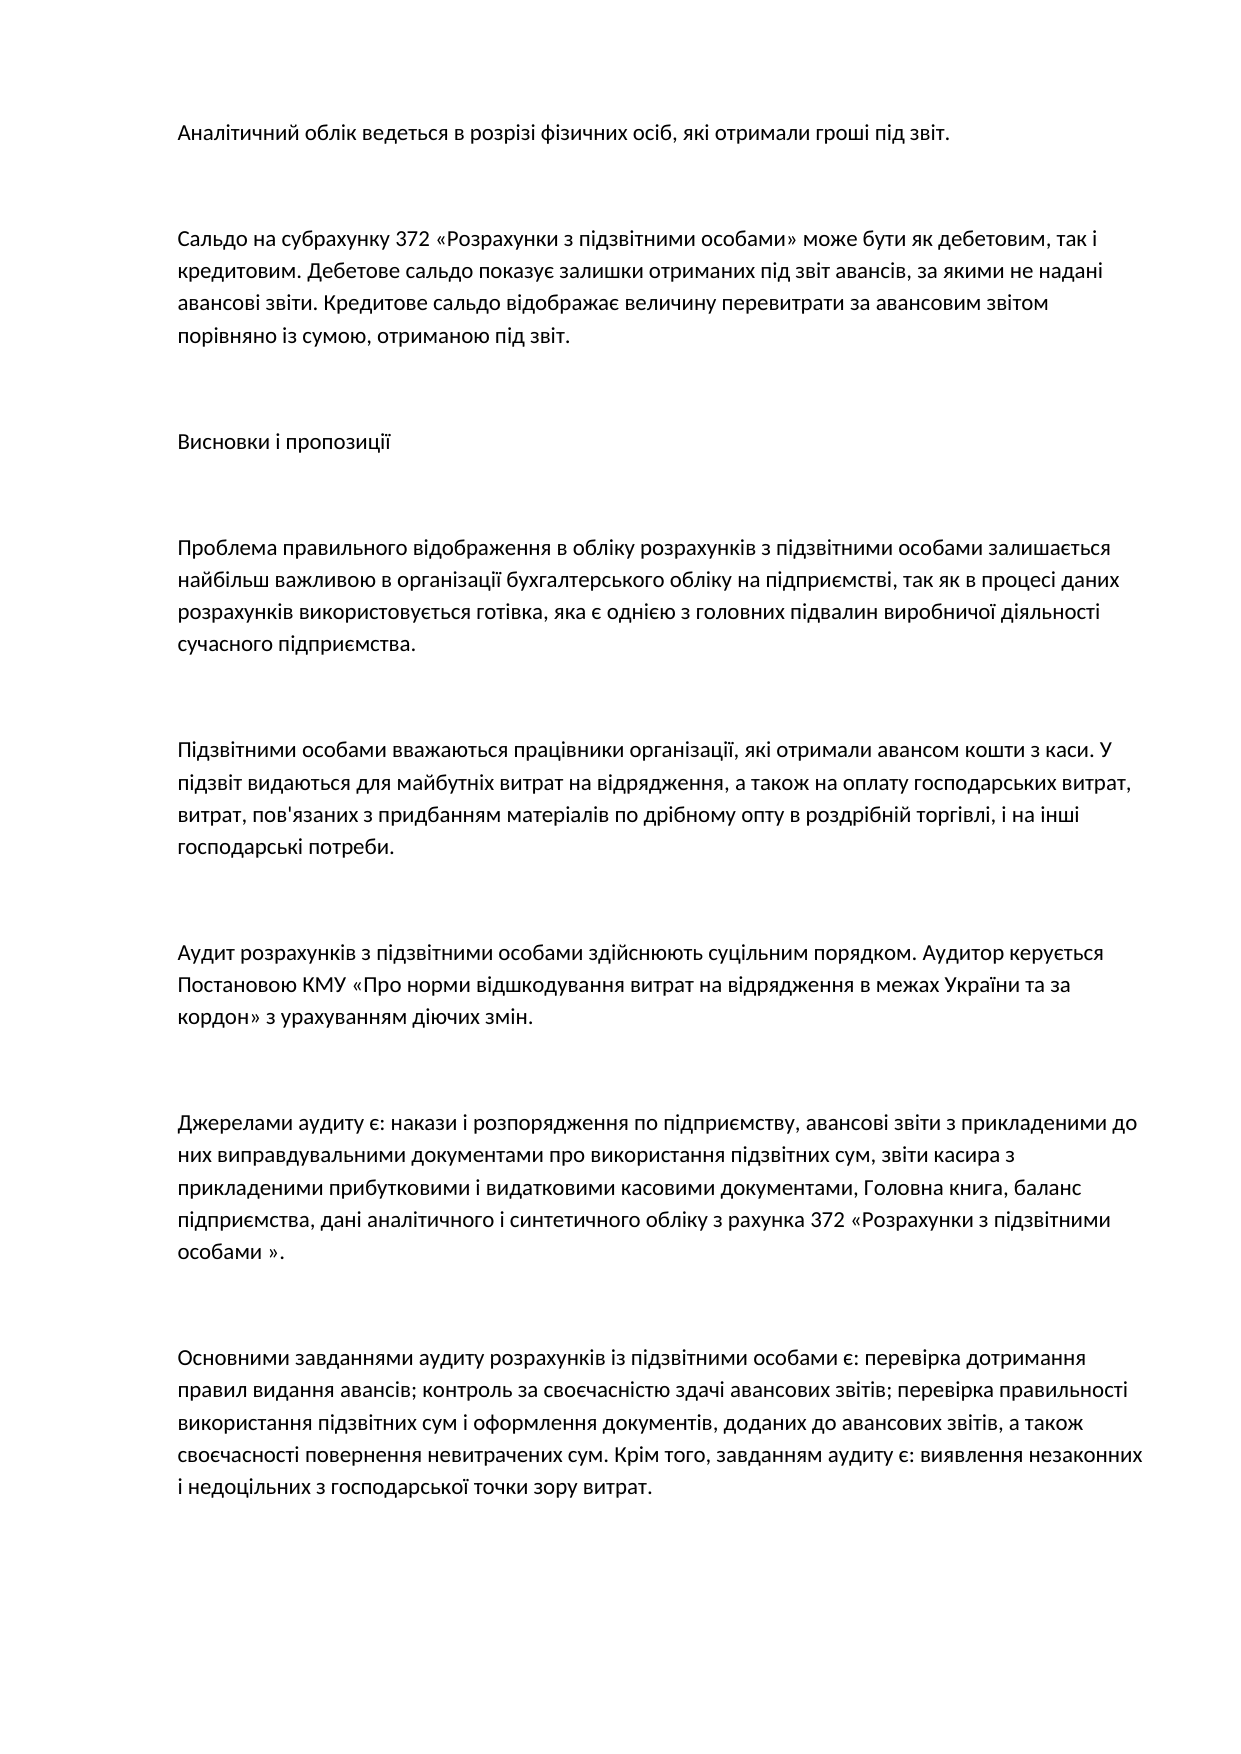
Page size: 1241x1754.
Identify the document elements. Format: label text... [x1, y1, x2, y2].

text Висновки і пропозиції [177, 427, 1152, 455]
text Аналітичний облік ведеться в розрізі фізичних осіб, які отримали гроші під звіт. [177, 118, 1152, 146]
text Джерелами аудиту є: накази і розпорядження по підприємству, авансові звіти з прикладеними до них виправдувальними документами про використання підзвітних сум, звіти касира з прикладеними прибутковими і видатковими касовими документами, Головна книга, баланс підприємства, дані аналітичного і синтетичного обліку з рахунка 372 «Розрахунки з підзвітними особами ». [177, 1108, 1152, 1265]
text Аудит розрахунків з підзвітними особами здійснюють суцільним порядком. Аудитор керується Постановою КМУ «Про норми відшкодування витрат на відрядження в межах України та за кордон» з урахуванням діючих змін. [177, 938, 1152, 1030]
text Сальдо на субрахунку 372 «Розрахунки з підзвітними особами» може бути як дебетовим, так і кредитовим. Дебетове сальдо показує залишки отриманих під звіт авансів, за якими не надані авансові звіти. Кредитове сальдо відображає величину перевитрати за авансовим звітом порівняно із сумою, отриманою під звіт. [177, 224, 1152, 349]
text Основними завданнями аудиту розрахунків із підзвітними особами є: перевірка дотримання правил видання авансів; контроль за своєчасністю здачі авансових звітів; перевірка правильності використання підзвітних сум і оформлення документів, доданих до авансових звітів, а також своєчасності повернення невитрачених сум. Крім того, завданням аудиту є: виявлення незаконних і недоцільних з господарської точки зору витрат. [177, 1343, 1152, 1500]
text Підзвітними особами вважаються працівники організації, які отримали авансом кошти з каси. У підзвіт видаються для майбутніх витрат на відрядження, а також на оплату господарських витрат, витрат, пов'язаних з придбанням матеріалів по дрібному опту в роздрібній торгівлі, і на інші господарські потреби. [177, 735, 1152, 860]
text Проблема правильного відображення в обліку розрахунків з підзвітними особами залишається найбільш важливою в організації бухгалтерського обліку на підприємстві, так як в процесі даних розрахунків використовується готівка, яка є однією з головних підвалин виробничої діяльності сучасного підприємства. [177, 533, 1152, 657]
